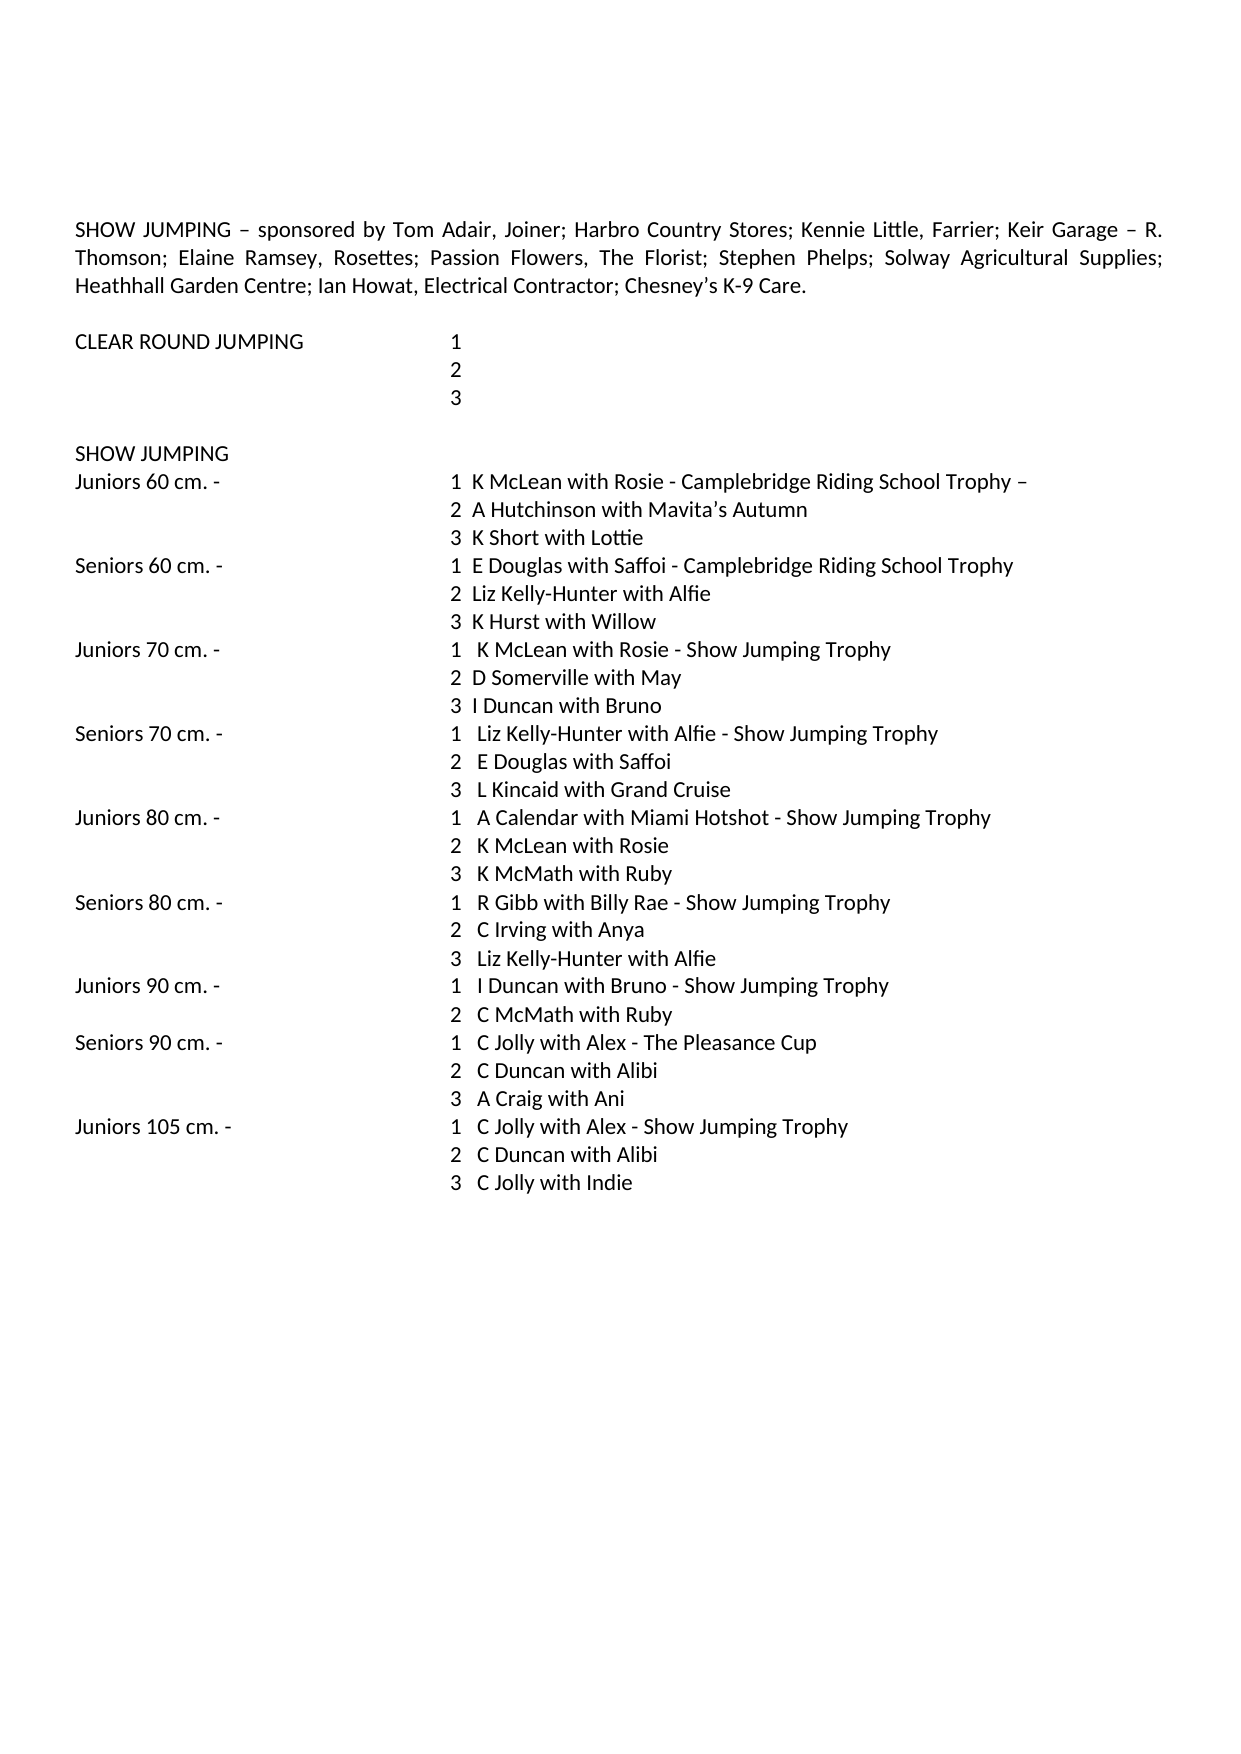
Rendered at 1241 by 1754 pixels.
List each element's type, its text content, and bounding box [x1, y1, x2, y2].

text SHOW JUMPING [75, 439, 1165, 467]
text 3 K McMath with Ruby [75, 859, 1165, 888]
text Seniors 80 cm. - 1 R Gibb with Billy Rae - Show Jumping Trophy [75, 888, 1165, 916]
text 2 C McMath with Ruby [75, 1000, 1165, 1028]
text Seniors 90 cm. - 1 C Jolly with Alex - The Pleasance Cup [75, 1028, 1165, 1056]
text 3 Liz Kelly-Hunter with Alfie [75, 944, 1165, 972]
text 2 K McLean with Rosie [75, 832, 1165, 859]
text 2 D Somerville with May [75, 663, 1165, 691]
text Juniors 105 cm. - 1 C Jolly with Alex - Show Jumping Trophy [75, 1112, 1165, 1140]
text 3 L Kincaid with Grand Cruise [75, 776, 1165, 803]
text Seniors 60 cm. - 1 E Douglas with Saffoi - Camplebridge Riding School Trophy [75, 551, 1165, 579]
text Juniors 60 cm. - 1 K McLean with Rosie - Camplebridge Riding School Trophy – [75, 467, 1165, 495]
text 2 [75, 355, 1165, 383]
text Juniors 80 cm. - 1 A Calendar with Miami Hotshot - Show Jumping Trophy [75, 803, 1165, 832]
text 2 Liz Kelly-Hunter with Alfie [75, 579, 1165, 607]
text 3 C Jolly with Indie [75, 1168, 1165, 1196]
text 3 A Craig with Ani [75, 1084, 1165, 1112]
text 2 E Douglas with Saffoi [75, 747, 1165, 776]
text CLEAR ROUND JUMPING 1 [75, 327, 1165, 355]
text Juniors 70 cm. - 1 K McLean with Rosie - Show Jumping Trophy [75, 635, 1165, 663]
text 2 A Hutchinson with Mavita’s Autumn [75, 495, 1165, 523]
text Juniors 90 cm. - 1 I Duncan with Bruno - Show Jumping Trophy [75, 972, 1165, 1000]
text 2 C Duncan with Alibi [75, 1140, 1165, 1168]
text 3 K Short with Lottie [75, 523, 1165, 551]
text Seniors 70 cm. - 1 Liz Kelly-Hunter with Alfie - Show Jumping Trophy [75, 719, 1165, 747]
text 2 C Irving with Anya [75, 916, 1165, 944]
text 2 C Duncan with Alibi [75, 1056, 1165, 1084]
text 3 K Hurst with Willow [75, 607, 1165, 635]
text 3 [75, 383, 1165, 411]
text SHOW JUMPING – sponsored by Tom Adair, Joiner; Harbro Country Stores; Kennie Little, Farrier; Keir Garage – R. Thomson; Elaine Ramsey, Rosettes; Passion Flowers, The Florist; Stephen Phelps; Solway Agricultural Supplies; Heathhall Garden Centre; Ian Howat, Electrical Contractor; Chesney’s K-9 Care. [75, 215, 1165, 299]
text 3 I Duncan with Bruno [75, 691, 1165, 719]
